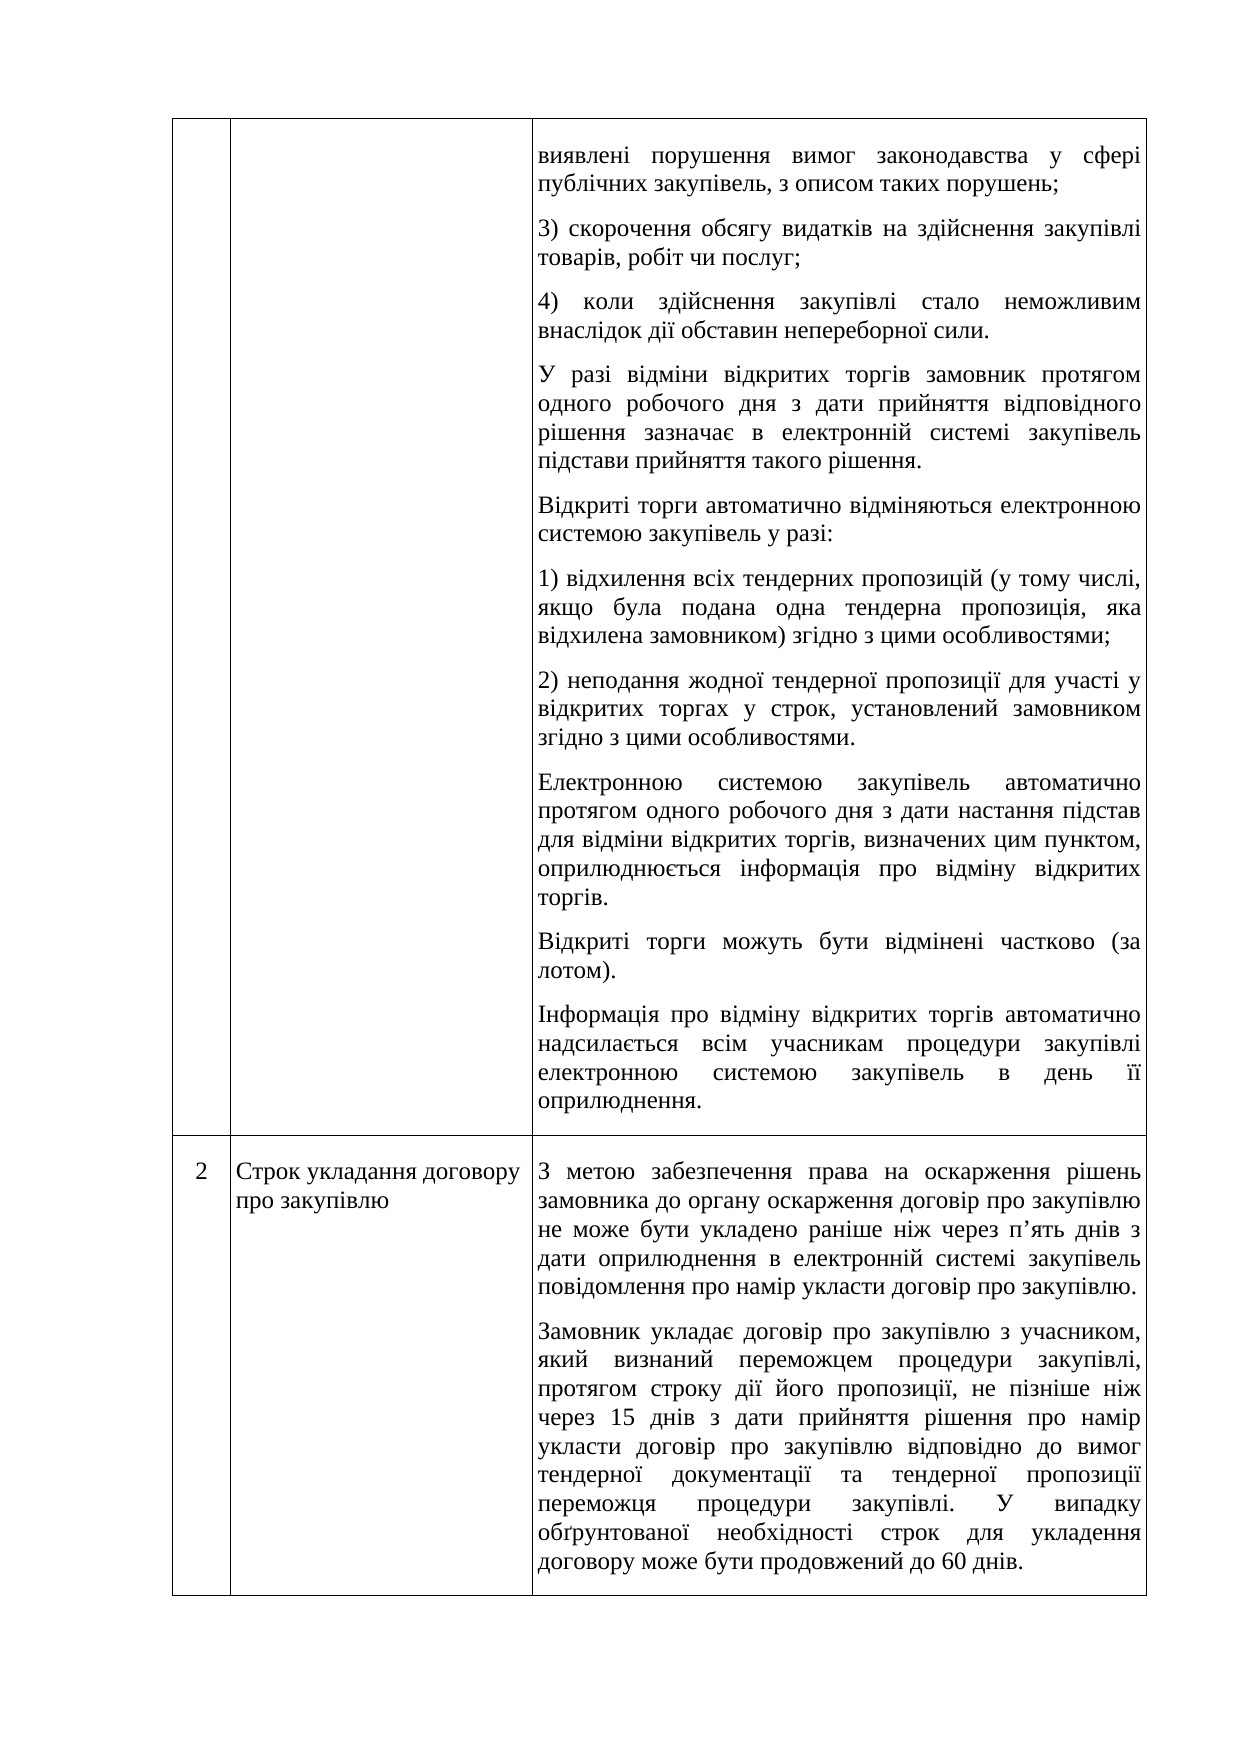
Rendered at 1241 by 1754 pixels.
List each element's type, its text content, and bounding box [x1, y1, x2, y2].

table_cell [533, 1136, 1146, 1595]
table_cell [231, 119, 532, 1135]
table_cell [231, 1136, 532, 1595]
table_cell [533, 119, 1146, 1135]
table_cell 2 [173, 1136, 230, 1595]
table_cell 1 [173, 119, 230, 1135]
